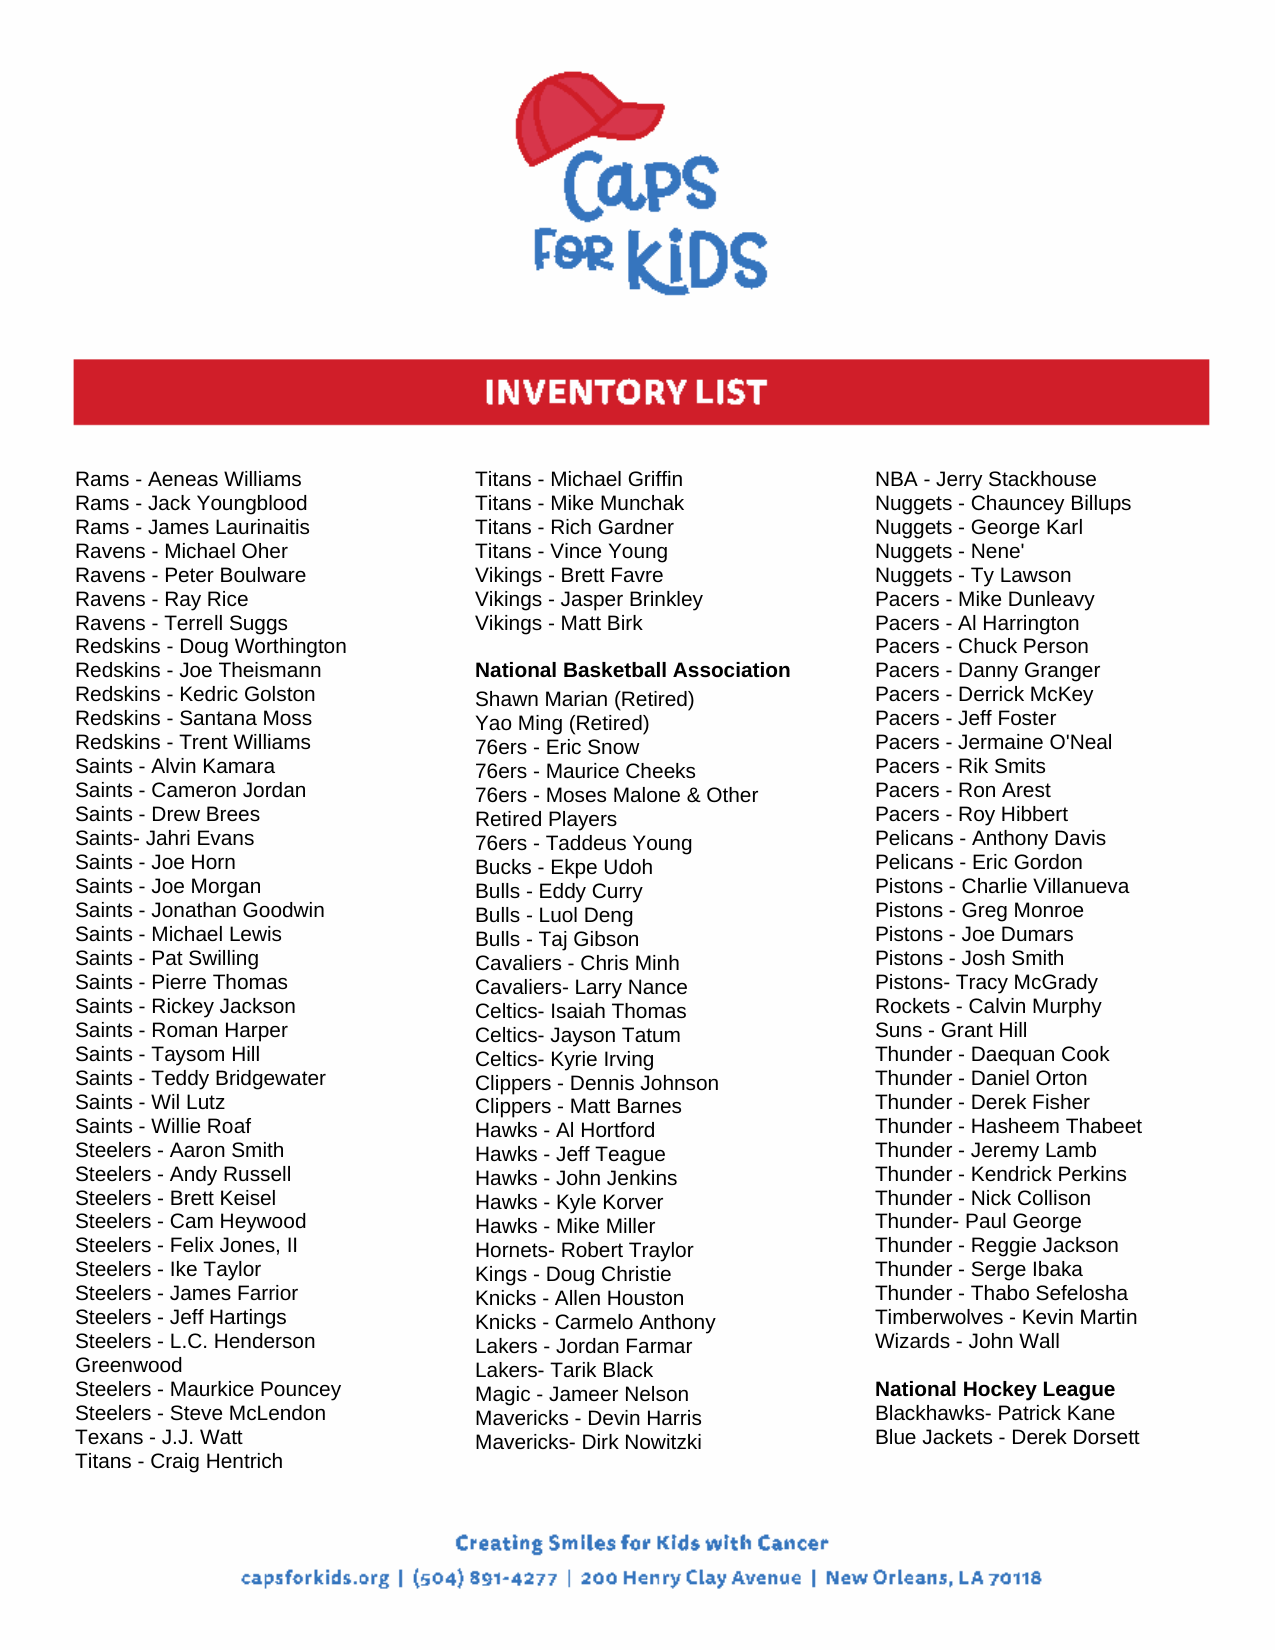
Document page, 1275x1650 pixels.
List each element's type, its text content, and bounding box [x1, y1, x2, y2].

text Saints - Joe Morgan Saints - Jonathan Goodwin [75, 874, 400, 922]
text Hawks - Mike Miller [475, 1214, 800, 1238]
text Yao Ming (Retired) 76ers - Eric Snow [475, 711, 800, 759]
text Saints - Wil Lutz [75, 1089, 400, 1113]
text Pacers - Jeff Foster Pacers - Jermaine O'Neal [875, 706, 1200, 754]
text Vikings - Brett Favre [475, 562, 800, 586]
text Pistons - Josh Smith [875, 946, 1200, 970]
text Knicks - Carmelo Anthony [475, 1310, 800, 1334]
text Pelicans - Anthony Davis [875, 826, 1200, 850]
text Saints - Pierre Thomas [75, 970, 400, 994]
text Celtics- Jayson Tatum [475, 1022, 800, 1046]
text Thunder - Derek Fisher Thunder - Hasheem Thabeet Thunder - Jeremy Lamb [875, 1089, 1200, 1161]
text Celtics- Isaiah Thomas [475, 998, 800, 1022]
text Knicks - Allen Houston [475, 1286, 800, 1310]
text Mavericks - Devin Harris [475, 1406, 800, 1430]
text Thunder - Reggie Jackson [875, 1233, 1200, 1257]
text Thunder - Nick Collison [875, 1185, 1200, 1209]
text Steelers - Andy Russell [75, 1161, 400, 1185]
text Thunder - Kendrick Perkins [875, 1161, 1200, 1185]
text Texans - J.J. Watt [75, 1425, 400, 1449]
text Steelers - Jeff Hartings [75, 1305, 400, 1329]
text Bucks - Ekpe Udoh [475, 855, 800, 879]
text 76ers - Maurice Cheeks [475, 759, 800, 783]
text Hawks - John Jenkins [475, 1166, 800, 1190]
text Pacers - Al Harrington Pacers - Chuck Person [875, 610, 1200, 658]
text Steelers - Felix Jones, II Steelers - Ike Taylor [75, 1233, 400, 1281]
text Titans - Craig Hentrich [75, 1449, 400, 1473]
text Hawks - Jeff Teague [475, 1142, 800, 1166]
text Pelicans - Eric Gordon [875, 850, 1200, 874]
text Vikings - Jasper Brinkley [475, 586, 800, 610]
text Blackhawks- Patrick Kane [875, 1401, 1200, 1425]
text Redskins - Kedric Golston [75, 682, 400, 706]
text Steelers - L.C. Henderson Greenwood [75, 1329, 400, 1377]
text Redskins - Doug Worthington [75, 634, 400, 658]
text Saints - Willie Roaf [75, 1113, 400, 1137]
text Vikings - Matt Birk [475, 610, 800, 634]
text Titans - Michael Griffin Titans - Mike Munchak [475, 467, 800, 514]
text Thunder- Paul George [875, 1209, 1200, 1233]
text Saints - Rickey Jackson [75, 994, 400, 1018]
text 76ers - Moses Malone & Other Retired Players [475, 783, 800, 831]
text Bulls - Taj Gibson Cavaliers - Chris Minh [475, 927, 800, 974]
text Clippers - Matt Barnes Hawks - Al Hortford [475, 1094, 800, 1142]
text Blue Jackets - Derek Dorsett [875, 1425, 1200, 1449]
text Steelers - Cam Heywood [75, 1209, 400, 1233]
text Titans - Rich Gardner [475, 514, 800, 538]
text Pacers - Ron Arest [875, 778, 1200, 802]
text Thunder - Serge Ibaka [875, 1257, 1200, 1281]
text Bulls - Eddy Curry Bulls - Luol Deng [475, 879, 800, 927]
text Pistons - Joe Dumars [875, 922, 1200, 946]
text Pistons- Tracy McGrady [875, 970, 1200, 994]
text Magic - Jameer Nelson [475, 1382, 800, 1406]
text Pacers - Mike Dunleavy [875, 586, 1200, 610]
text Pistons - Greg Monroe [875, 898, 1200, 922]
text Pacers - Rik Smits [875, 754, 1200, 778]
text Suns - Grant Hill Thunder - Daequan Cook [875, 1018, 1200, 1066]
text Saints - Roman Harper [75, 1018, 400, 1042]
text Saints - Michael Lewis [75, 922, 400, 946]
text Redskins - Joe Theismann [75, 658, 400, 682]
text Ravens - Peter Boulware [75, 562, 400, 586]
text Shawn Marian (Retired) [475, 687, 800, 711]
text Steelers - Maurkice Pouncey [75, 1377, 400, 1401]
text Pistons - Charlie Villanueva [875, 874, 1200, 898]
text Pacers - Derrick McKey [875, 682, 1200, 706]
text Rams - Jack Youngblood [75, 491, 400, 514]
text Saints - Joe Horn [75, 850, 400, 874]
text Nuggets - Ty Lawson [875, 562, 1200, 586]
text Wizards - John Wall [875, 1329, 1200, 1353]
text National Hockey League [875, 1377, 1200, 1401]
text Celtics- Kyrie Irving [475, 1046, 800, 1070]
text 76ers - Taddeus Young [475, 831, 800, 855]
text Titans - Vince Young [475, 538, 800, 562]
text Ravens - Ray Rice [75, 586, 400, 610]
text Lakers - Jordan Farmar Lakers- Tarik Black [475, 1334, 800, 1382]
text Rams - Aeneas Williams [75, 467, 400, 491]
text Cavaliers- Larry Nance [475, 974, 800, 998]
text Hawks - Kyle Korver [475, 1190, 800, 1214]
picture [0, 0, 1275, 1650]
text Ravens - Michael Oher [75, 538, 400, 562]
text Steelers - James Farrior [75, 1281, 400, 1305]
text Hornets- Robert Traylor Kings - Doug Christie [475, 1238, 800, 1286]
text Pacers - Roy Hibbert [875, 802, 1200, 826]
text Redskins - Trent Williams [75, 730, 400, 754]
text Nuggets - George Karl Nuggets - Nene' [875, 514, 1200, 562]
text Clippers - Dennis Johnson [475, 1070, 800, 1094]
text Saints - Drew Brees [75, 802, 400, 826]
text Thunder - Thabo Sefelosha Timberwolves - Kevin Martin [875, 1281, 1200, 1329]
text Saints - Teddy Bridgewater [75, 1066, 400, 1089]
text Saints - Taysom Hill [75, 1042, 400, 1066]
text Redskins - Santana Moss [75, 706, 400, 730]
text Steelers - Steve McLendon [75, 1401, 400, 1425]
text Rockets - Calvin Murphy [875, 994, 1200, 1018]
text Steelers - Aaron Smith [75, 1137, 400, 1161]
text Rams - James Laurinaitis [75, 514, 400, 538]
text Steelers - Brett Keisel [75, 1185, 400, 1209]
text NBA - Jerry Stackhouse Nuggets - Chauncey Billups [875, 467, 1200, 514]
text Ravens - Terrell Suggs [75, 610, 400, 634]
text National Basketball Association [475, 658, 800, 682]
text Thunder - Daniel Orton [875, 1066, 1200, 1089]
text Mavericks- Dirk Nowitzki [475, 1430, 800, 1454]
text Saints - Alvin Kamara [75, 754, 400, 778]
text Pacers - Danny Granger [875, 658, 1200, 682]
text Saints - Pat Swilling [75, 946, 400, 970]
text Saints - Cameron Jordan [75, 778, 400, 802]
text Saints- Jahri Evans [75, 826, 400, 850]
